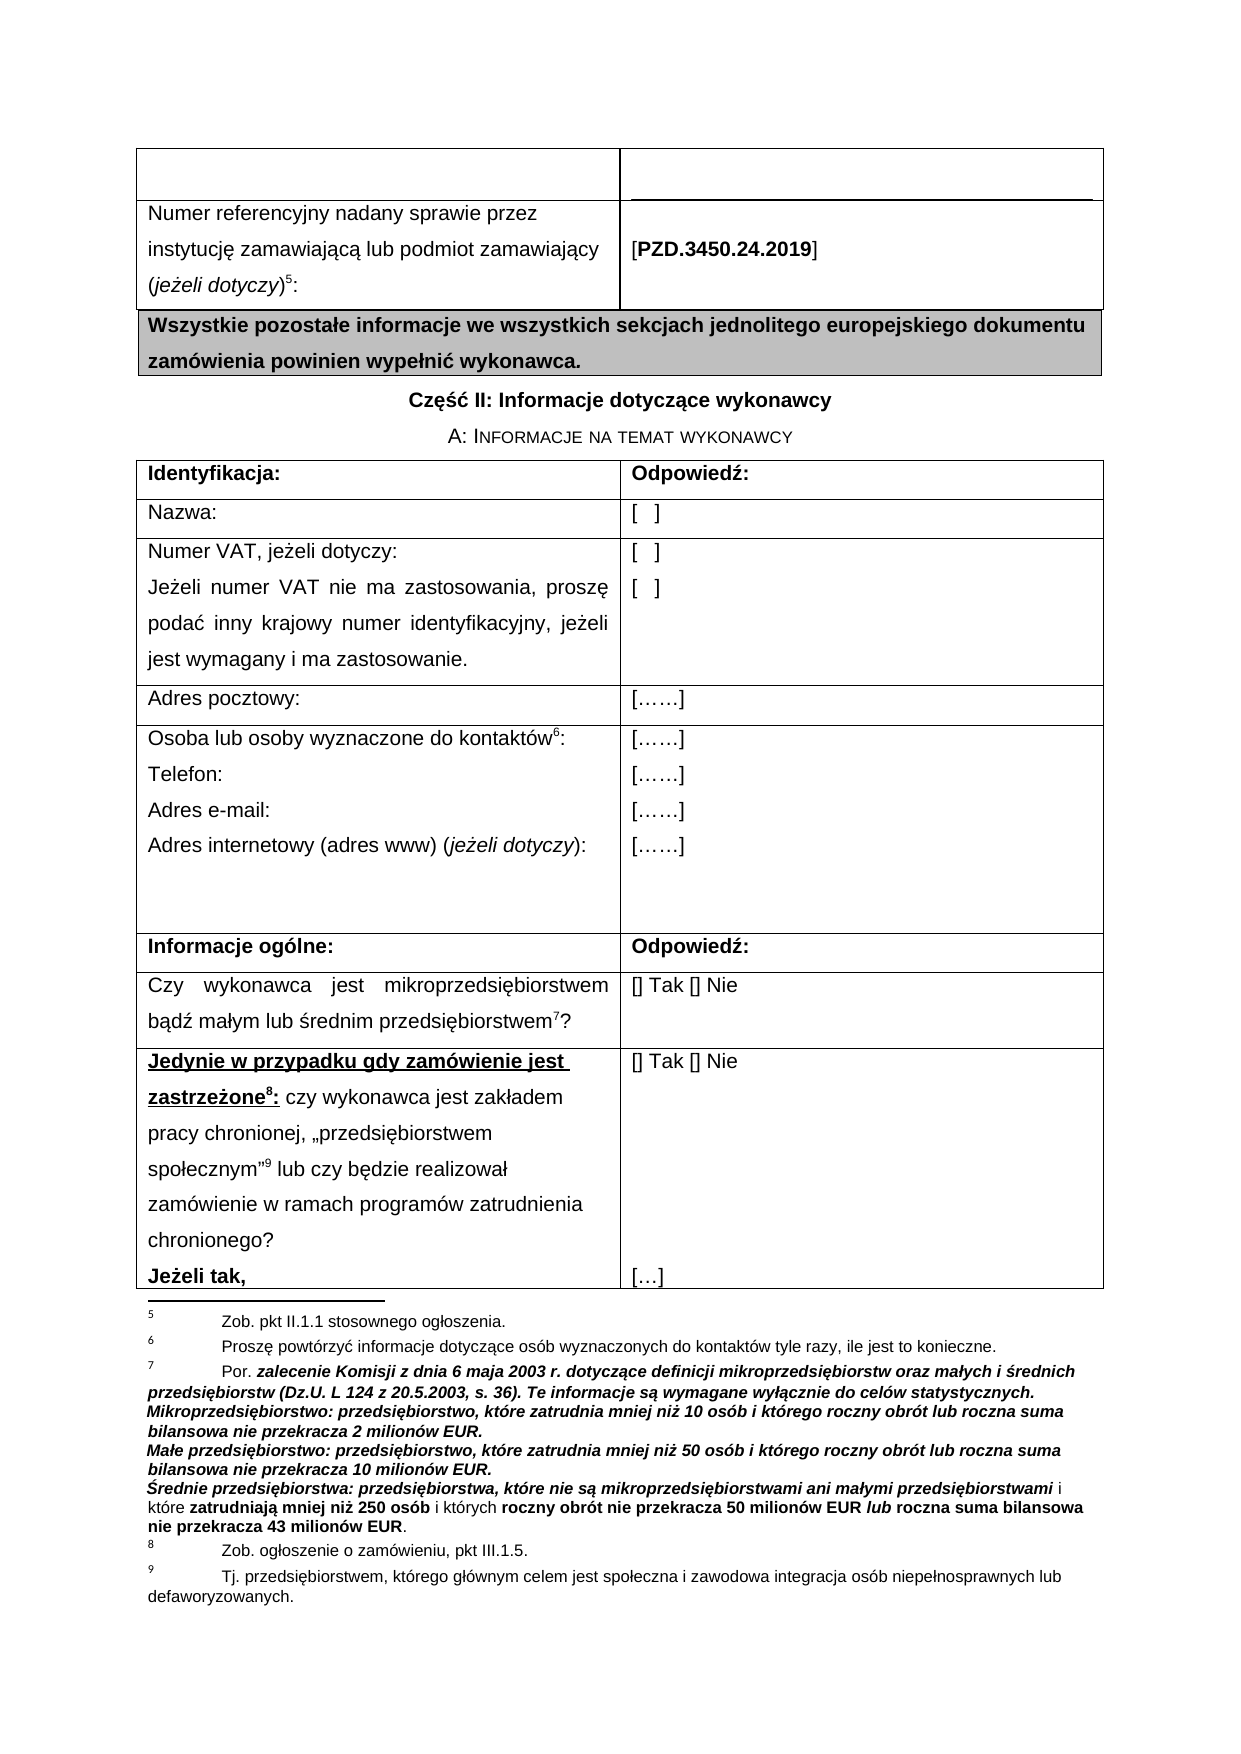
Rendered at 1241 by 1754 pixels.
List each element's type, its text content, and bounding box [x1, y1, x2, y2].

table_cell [137, 1049, 620, 1288]
table_cell Numer referencyjny nadany sprawie przez instytucję zamawiającą lub podmiot zamawiający (jeżeli dotyczy): [137, 201, 619, 308]
table_cell Numer VAT, jeżeli dotyczy: Jeżeli numer VAT nie ma zastosowania, proszę podać inny krajowy numer identyfikacyjny, jeżeli jest wymagany i ma zastosowanie. [137, 539, 620, 685]
table_header Odpowiedź: [621, 461, 1103, 499]
table_cell Adres pocztowy: [137, 686, 620, 724]
table_cell Nazwa: [137, 500, 620, 538]
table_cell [621, 149, 1103, 200]
table_cell [ ] [621, 500, 1103, 538]
table_header Identyfikacja: [137, 461, 620, 499]
table_cell [……] [……] [……] [……] [621, 726, 1103, 933]
table_cell Czy wykonawca jest mikroprzedsiębiorstwem bądź małym lub średnim przedsiębiorstwem? [137, 973, 620, 1047]
table_cell [ ] [ ] [621, 539, 1103, 685]
table_cell [……] [621, 686, 1103, 724]
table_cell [137, 149, 619, 200]
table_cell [621, 1049, 1103, 1288]
title A: Informacje na temat wykonawcy [148, 424, 1093, 448]
table_cell Odpowiedź: [621, 934, 1103, 972]
title Część II: Informacje dotyczące wykonawcy [148, 388, 1093, 412]
table_cell Osoba lub osoby wyznaczone do kontaktów: Telefon: Adres e-mail: Adres internetowy (adres www) (jeżeli dotyczy): [137, 726, 620, 933]
table_cell [] Tak [] Nie [621, 973, 1103, 1047]
table_cell [PZD.3450.24.2019] [621, 201, 1103, 308]
table_cell Informacje ogólne: [137, 934, 620, 972]
text Wszystkie pozostałe informacje we wszystkich sekcjach jednolitego europejskiego dokumentu zamówienia powinien wypełnić wykonawca. [139, 311, 1101, 375]
